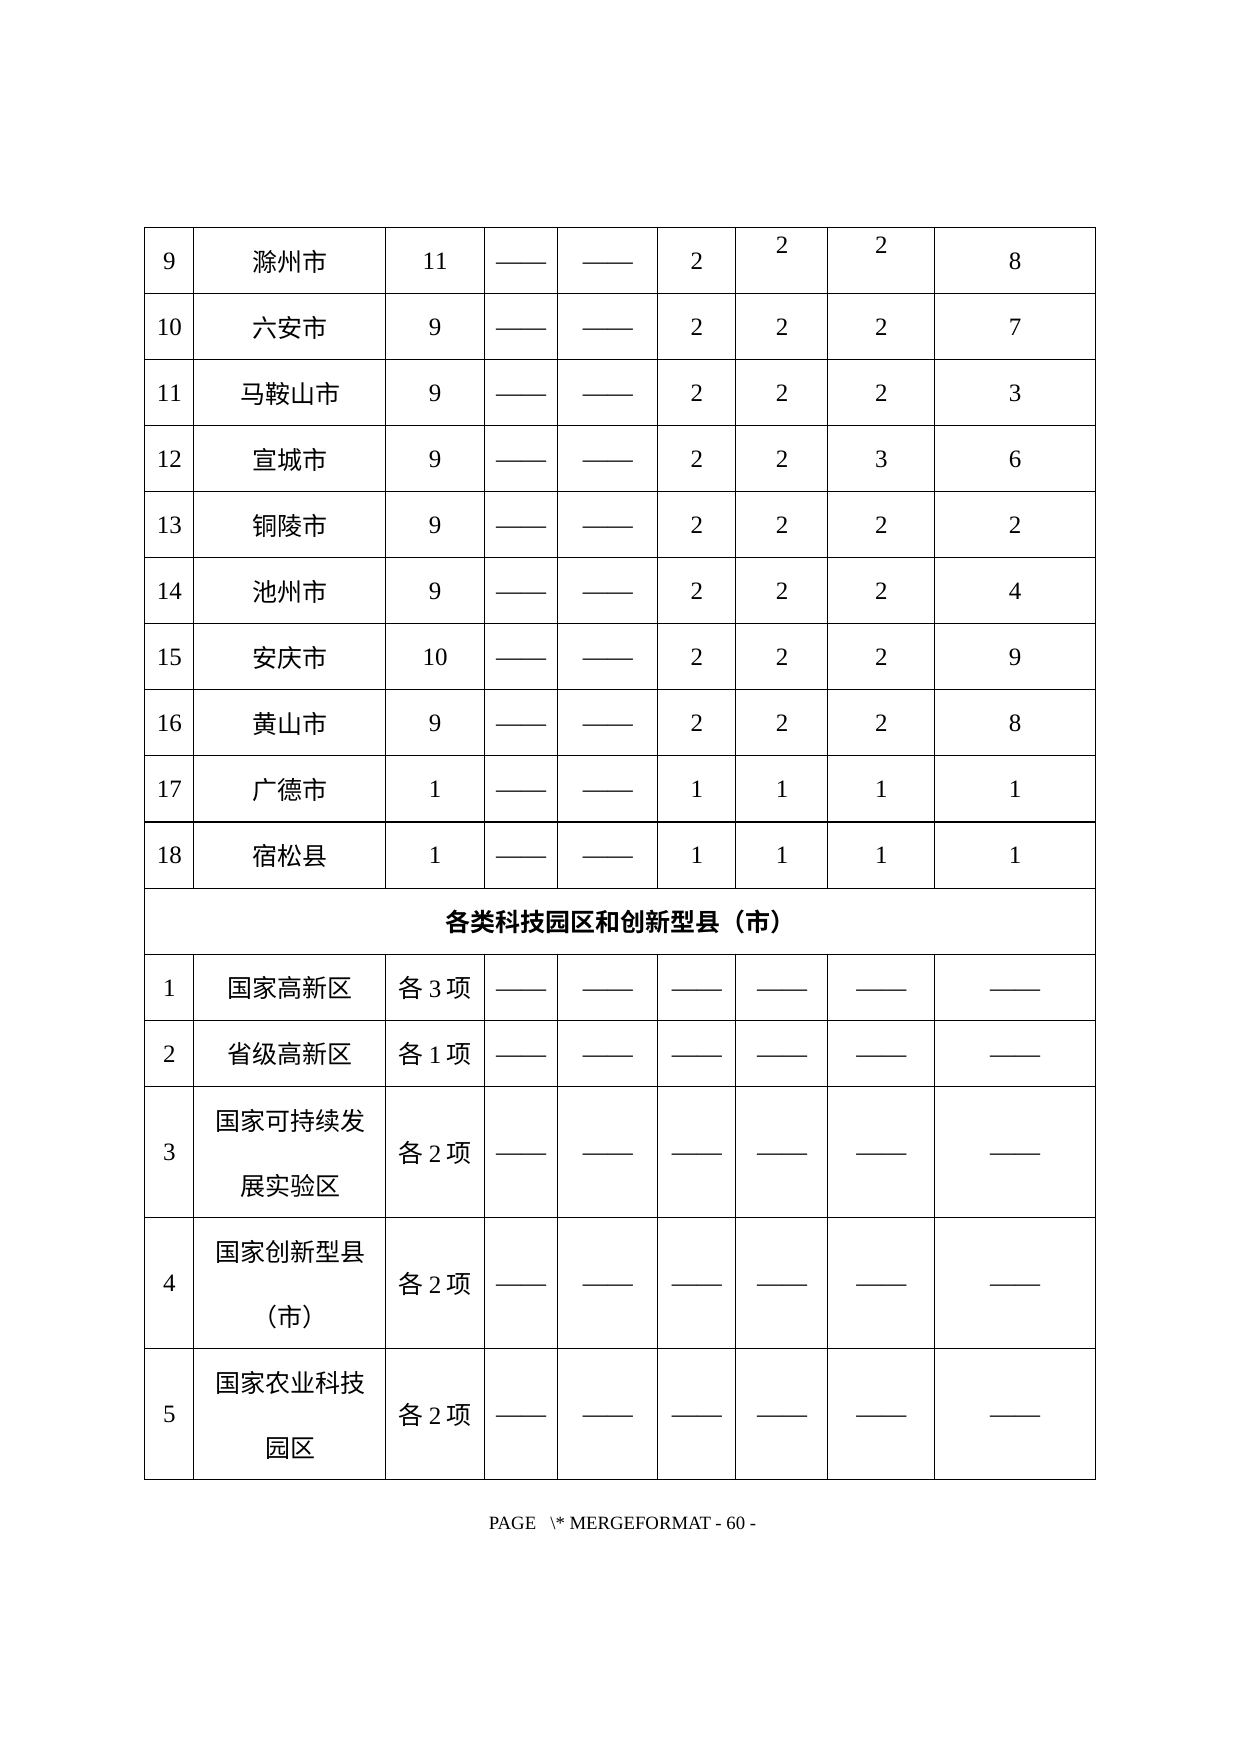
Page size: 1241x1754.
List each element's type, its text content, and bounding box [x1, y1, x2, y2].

table_cell —— [558, 756, 657, 821]
table_cell 滁州市 [194, 228, 385, 293]
table_cell —— [828, 1021, 934, 1086]
table_cell 2 [658, 426, 735, 491]
table_cell 2 [828, 360, 934, 425]
table_cell 宣城市 [194, 426, 385, 491]
table_cell —— [558, 1218, 657, 1348]
table_cell 1 [828, 823, 934, 887]
table_cell —— [658, 1349, 735, 1479]
table_cell 各1项 [386, 1021, 484, 1086]
table_cell —— [736, 1021, 827, 1086]
table_cell 10 [386, 624, 484, 689]
table_cell —— [935, 1349, 1095, 1479]
table_cell 15 [145, 624, 193, 689]
table_cell —— [485, 294, 557, 359]
table_cell 9 [145, 228, 193, 293]
table_cell 黄山市 [194, 690, 385, 755]
table_cell 10 [145, 294, 193, 359]
table_cell 国家创新型县（市） [194, 1218, 385, 1348]
table_cell 1 [386, 823, 484, 887]
table_cell 1 [386, 756, 484, 821]
table_cell 12 [145, 426, 193, 491]
table_cell —— [485, 1021, 557, 1086]
table_cell 各3项 [386, 955, 484, 1019]
table_cell 2 [828, 690, 934, 755]
table_cell —— [558, 558, 657, 623]
table_cell —— [485, 690, 557, 755]
table_cell 2 [736, 426, 827, 491]
table_cell —— [558, 955, 657, 1019]
table_cell 1 [935, 823, 1095, 887]
table_cell —— [485, 1349, 557, 1479]
table_cell 11 [145, 360, 193, 425]
table_cell —— [935, 955, 1095, 1019]
table_cell 16 [145, 690, 193, 755]
table_cell 1 [736, 756, 827, 821]
table_cell 2 [736, 360, 827, 425]
table_cell 安庆市 [194, 624, 385, 689]
table_cell —— [736, 955, 827, 1019]
table_cell —— [485, 1218, 557, 1348]
table_cell 4 [145, 1218, 193, 1348]
table_cell 2 [658, 492, 735, 557]
table_cell 马鞍山市 [194, 360, 385, 425]
table_cell 13 [145, 492, 193, 557]
table_cell 8 [935, 690, 1095, 755]
table_cell —— [935, 1021, 1095, 1086]
table_cell —— [485, 360, 557, 425]
table_cell —— [736, 1087, 827, 1217]
table_cell —— [558, 624, 657, 689]
table_cell 各2项 [386, 1349, 484, 1479]
table_cell 2 [658, 294, 735, 359]
table_cell 池州市 [194, 558, 385, 623]
table_cell —— [558, 294, 657, 359]
table_cell —— [485, 624, 557, 689]
table_cell 6 [935, 426, 1095, 491]
table_cell 11 [386, 228, 484, 293]
table_cell 18 [145, 823, 193, 887]
table_cell 2 [736, 294, 827, 359]
table_cell 17 [145, 756, 193, 821]
table_cell 9 [386, 294, 484, 359]
table_cell —— [658, 1087, 735, 1217]
table_cell —— [558, 492, 657, 557]
table_cell 9 [386, 690, 484, 755]
table_cell —— [485, 426, 557, 491]
table_cell —— [558, 360, 657, 425]
table_cell —— [485, 558, 557, 623]
table_cell 9 [386, 360, 484, 425]
table_cell 3 [935, 360, 1095, 425]
table_cell 1 [736, 823, 827, 887]
table_cell 省级高新区 [194, 1021, 385, 1086]
table_cell 1 [658, 756, 735, 821]
table_cell 7 [935, 294, 1095, 359]
table_cell 2 [828, 624, 934, 689]
table_cell —— [485, 756, 557, 821]
table_cell 1 [658, 823, 735, 887]
table_cell 国家农业科技园区 [194, 1349, 385, 1479]
table_cell 2 [658, 690, 735, 755]
table_cell —— [485, 1087, 557, 1217]
table_cell —— [828, 955, 934, 1019]
table_cell —— [828, 1218, 934, 1348]
table_cell 2 [736, 624, 827, 689]
table_cell —— [558, 1349, 657, 1479]
table_cell —— [736, 1349, 827, 1479]
table_cell 2 [828, 294, 934, 359]
table_cell 3 [145, 1087, 193, 1217]
table_cell 各2项 [386, 1218, 484, 1348]
table_cell 六安市 [194, 294, 385, 359]
table_cell 5 [145, 1349, 193, 1479]
table_cell 各类科技园区和创新型县（市） [145, 889, 1095, 953]
table_cell 2 [658, 228, 735, 293]
table_cell 2 [658, 558, 735, 623]
table_cell —— [485, 228, 557, 293]
table_cell —— [935, 1218, 1095, 1348]
table_cell —— [558, 1021, 657, 1086]
table_cell 2 [145, 1021, 193, 1086]
table_cell —— [658, 1218, 735, 1348]
table_cell 2 [935, 492, 1095, 557]
table_cell 14 [145, 558, 193, 623]
table_cell 9 [935, 624, 1095, 689]
table_cell —— [828, 1349, 934, 1479]
table_cell 1 [828, 756, 934, 821]
table_cell —— [485, 823, 557, 887]
table_cell 2 [658, 360, 735, 425]
table_cell 广德市 [194, 756, 385, 821]
table_cell 2 [828, 558, 934, 623]
table_cell 各2项 [386, 1087, 484, 1217]
table_cell —— [658, 1021, 735, 1086]
table_cell —— [558, 228, 657, 293]
table_cell 国家高新区 [194, 955, 385, 1019]
table_cell 3 [828, 426, 934, 491]
table_cell 2 [828, 492, 934, 557]
table_cell 2 [828, 228, 934, 293]
table_cell 9 [386, 426, 484, 491]
table_cell 2 [736, 558, 827, 623]
table_cell 1 [145, 955, 193, 1019]
table_cell —— [558, 823, 657, 887]
table_cell 2 [736, 492, 827, 557]
table_cell 9 [386, 558, 484, 623]
table_cell 1 [935, 756, 1095, 821]
table_cell 8 [935, 228, 1095, 293]
table_cell 铜陵市 [194, 492, 385, 557]
table_cell —— [736, 1218, 827, 1348]
table_cell 国家可持续发展实验区 [194, 1087, 385, 1217]
table_cell —— [828, 1087, 934, 1217]
table_cell 宿松县 [194, 823, 385, 887]
table_cell 2 [736, 228, 827, 293]
table_cell 2 [736, 690, 827, 755]
table_cell —— [485, 492, 557, 557]
table_cell 2 [658, 624, 735, 689]
table_cell —— [935, 1087, 1095, 1217]
table_cell —— [658, 955, 735, 1019]
table_cell 4 [935, 558, 1095, 623]
table_cell 9 [386, 492, 484, 557]
table_cell —— [485, 955, 557, 1019]
table_cell —— [558, 1087, 657, 1217]
table_cell —— [558, 426, 657, 491]
table_cell —— [558, 690, 657, 755]
